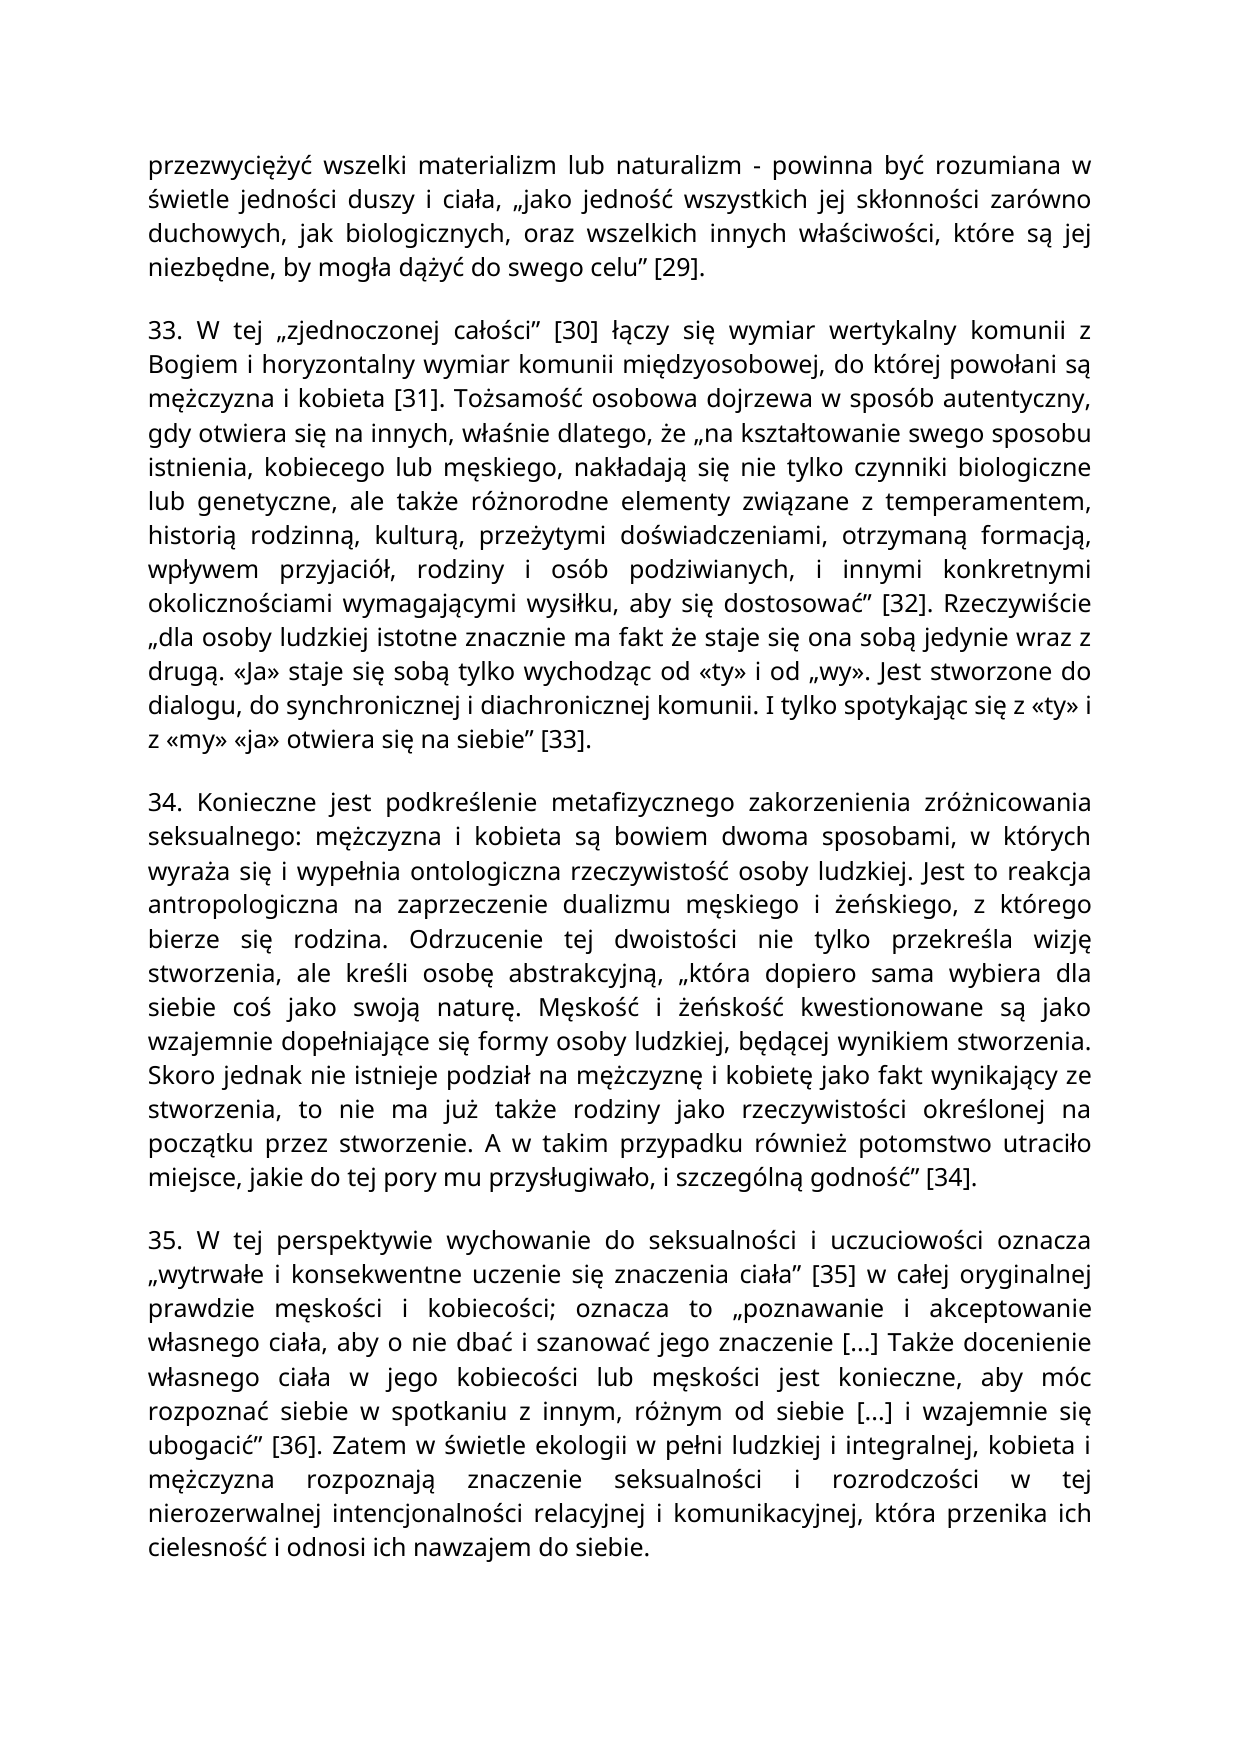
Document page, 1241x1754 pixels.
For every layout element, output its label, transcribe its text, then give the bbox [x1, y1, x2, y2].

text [148, 148, 1093, 284]
text 35. W tej perspektywie wychowanie do seksualności i uczuciowości oznacza „wytrwałe i konsekwentne uczenie się znaczenia ciała” [35] w całej oryginalnej prawdzie męskości i kobiecości; oznacza to „poznawanie i akceptowanie własnego ciała, aby o nie dbać i szanować jego znaczenie [...] Także docenienie własnego ciała w jego kobiecości lub męskości jest konieczne, aby móc rozpoznać siebie w spotkaniu z innym, różnym od siebie [...] i wzajemnie się ubogacić” [36]. Zatem w świetle ekologii w pełni ludzkiej i integralnej, kobieta i mężczyzna rozpoznają znaczenie seksualności i rozrodczości w tej nierozerwalnej intencjonalności relacyjnej i komunikacyjnej, która przenika ich cielesność i odnosi ich nawzajem do siebie. [148, 1223, 1093, 1563]
text 33. W tej „zjednoczonej całości” [30] łączy się wymiar wertykalny komunii z Bogiem i horyzontalny wymiar komunii międzyosobowej, do której powołani są mężczyzna i kobieta [31]. Tożsamość osobowa dojrzewa w sposób autentyczny, gdy otwiera się na innych, właśnie dlatego, że „na kształtowanie swego sposobu istnienia, kobiecego lub męskiego, nakładają się nie tylko czynniki biologiczne lub genetyczne, ale także różnorodne elementy związane z temperamentem, historią rodzinną, kulturą, przeżytymi doświadczeniami, otrzymaną formacją, wpływem przyjaciół, rodziny i osób podziwianych, i innymi konkretnymi okolicznościami wymagającymi wysiłku, aby się dostosować” [32]. Rzeczywiście „dla osoby ludzkiej istotne znacznie ma fakt że staje się ona sobą jedynie wraz z drugą. «Ja» staje się sobą tylko wychodząc od «ty» i od „wy». Jest stworzone do dialogu, do synchronicznej i diachronicznej komunii. I tylko spotykając się z «ty» i z «my» «ja» otwiera się na siebie” [33]. [148, 313, 1093, 756]
text 34. Konieczne jest podkreślenie metafizycznego zakorzenienia zróżnicowania seksualnego: mężczyzna i kobieta są bowiem dwoma sposobami, w których wyraża się i wypełnia ontologiczna rzeczywistość osoby ludzkiej. Jest to reakcja antropologiczna na zaprzeczenie dualizmu męskiego i żeńskiego, z którego bierze się rodzina. Odrzucenie tej dwoistości nie tylko przekreśla wizję stworzenia, ale kreśli osobę abstrakcyjną, „która dopiero sama wybiera dla siebie coś jako swoją naturę. Męskość i żeńskość kwestionowane są jako wzajemnie dopełniające się formy osoby ludzkiej, będącej wynikiem stworzenia. Skoro jednak nie istnieje podział na mężczyznę i kobietę jako fakt wynikający ze stworzenia, to nie ma już także rodziny jako rzeczywistości określonej na początku przez stworzenie. A w takim przypadku również potomstwo utraciło miejsce, jakie do tej pory mu przysługiwało, i szczególną godność” [34]. [148, 785, 1093, 1194]
